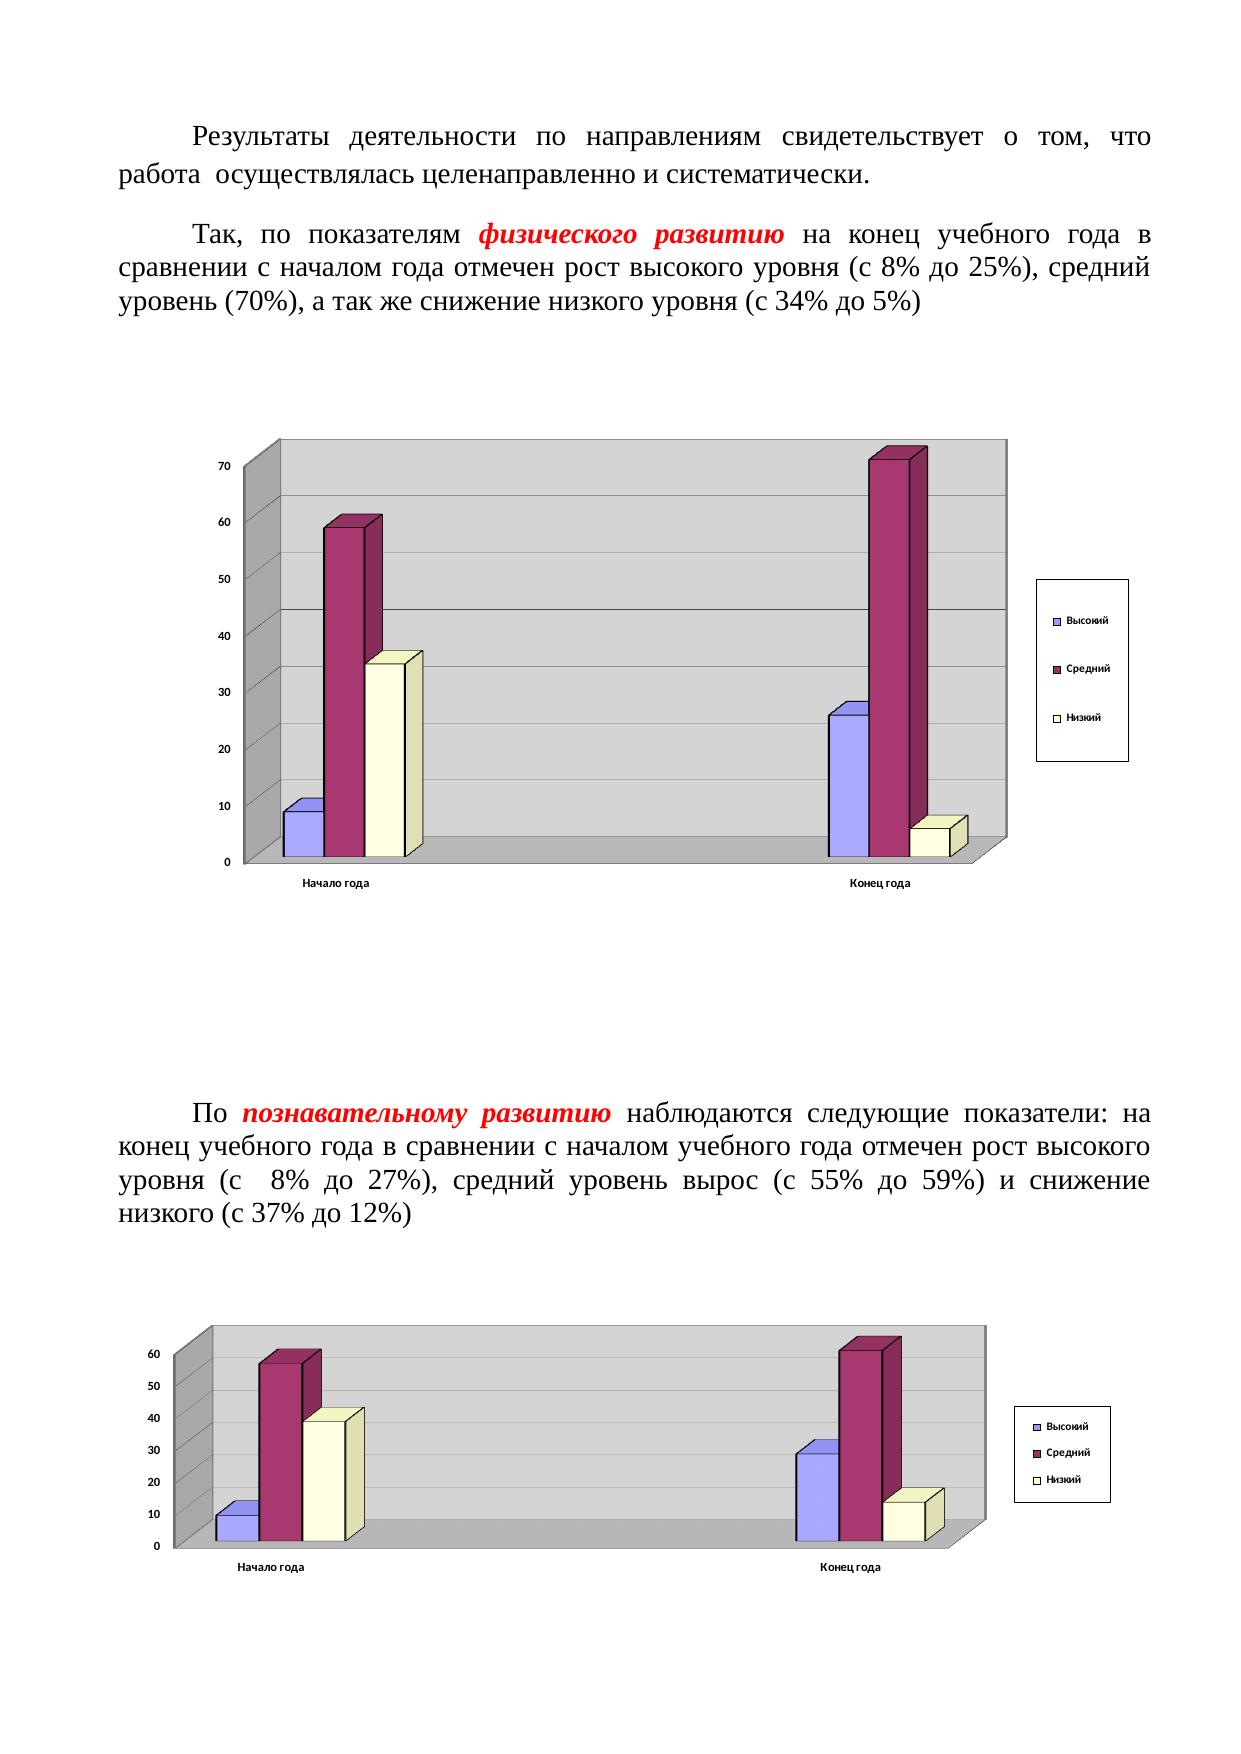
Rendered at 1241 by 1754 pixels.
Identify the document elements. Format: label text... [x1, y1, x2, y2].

text Так, по показателям физического развитию на конец учебного года в сравнении с началом года отмечен рост высокого уровня (с 8% до 25%), средний уровень (70%), а так же снижение низкого уровня (с 34% до 5%) [118, 216, 1152, 317]
text По познавательному развитию наблюдаются следующие показатели: на конец учебного года в сравнении с началом учебного года отмечен рост высокого уровня (с 8% до 27%), средний уровень вырос (с 55% до 59%) и снижение низкого (с 37% до 12%) [118, 1095, 1152, 1229]
text Результаты деятельности по направлениям свидетельствует о том, что работа осуществлялась целенаправленно и систематически. [118, 118, 1152, 190]
